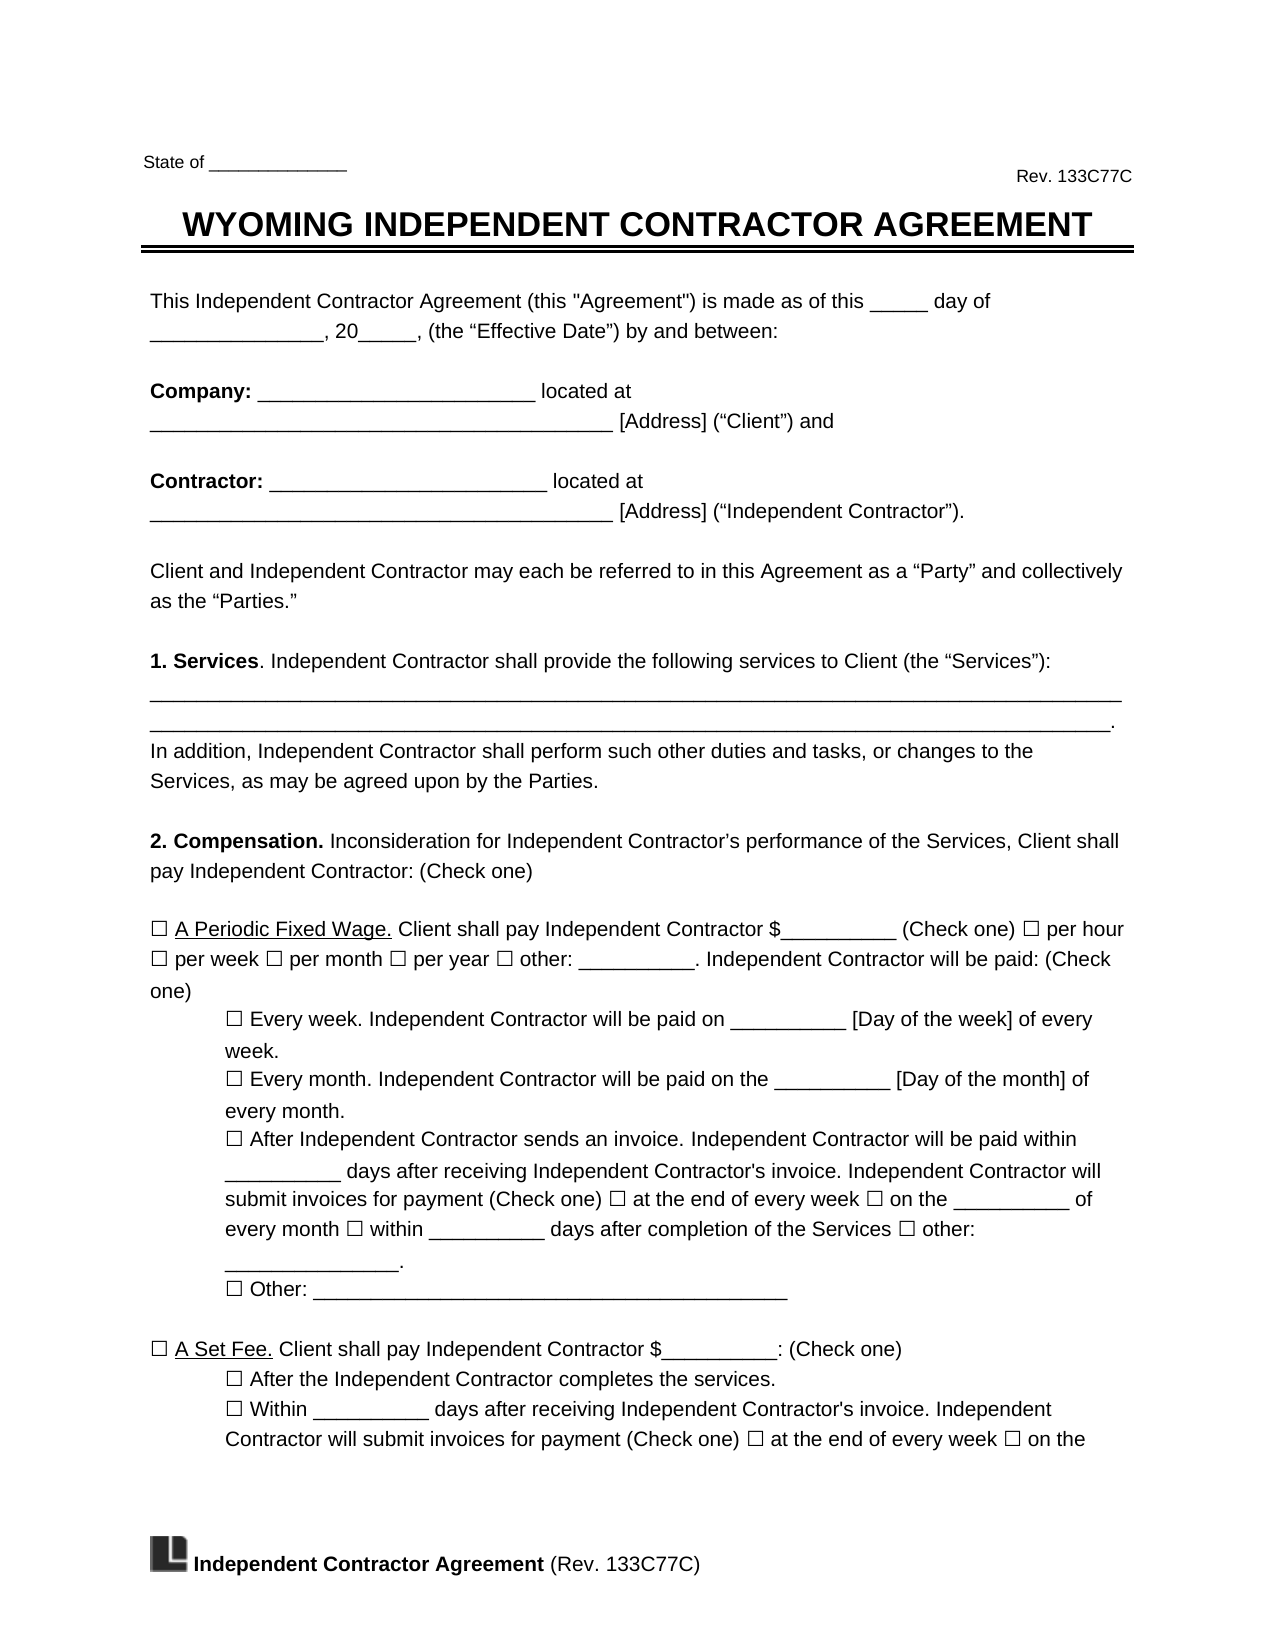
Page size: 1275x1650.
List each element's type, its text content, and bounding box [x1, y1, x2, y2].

text Other: _________________________________________ [225, 1273, 1125, 1303]
table_header State of ______________ [141, 150, 637, 202]
text After the Independent Contractor completes the services. [150, 1363, 1125, 1393]
text Every month. Independent Contractor will be paid on the __________ [Day of the month] of every month. [225, 1063, 1125, 1123]
text Company: ________________________ located at [150, 373, 1125, 403]
text 2. Compensation. Inconsideration for Independent Contractor’s performance of the Services, Client shall pay Independent Contractor: (Check one) [150, 823, 1125, 883]
text Every week. Independent Contractor will be paid on __________ [Day of the week] of every week. [225, 1003, 1125, 1063]
table_header Rev. 133C77C [638, 150, 1133, 202]
text ________________________________________ [Address] (“Independent Contractor”). [150, 493, 1125, 523]
text Contractor: ________________________ located at [150, 463, 1125, 493]
text Client and Independent Contractor may each be referred to in this Agreement as a “Party” and collectively as the “Parties.” [150, 553, 1125, 613]
table_cell WYOMING INDEPENDENT CONTRACTOR AGREEMENT [141, 202, 1133, 245]
text After Independent Contractor sends an invoice. Independent Contractor will be paid within __________ days after receiving Independent Contractor's invoice. Independent Contractor will submit invoices for payment (Check one) at the end of every week on the __________ of every month within __________ days after completion of the Services other: _______________. [225, 1123, 1125, 1273]
picture [150, 1536, 188, 1572]
text _______________________________________________________________________________________________________________________________________________________________________. In addition, Independent Contractor shall perform such other duties and tasks, or changes to the Services, as may be agreed upon by the Parties. [150, 673, 1125, 793]
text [225, 1393, 1125, 1453]
text 1. Services. Independent Contractor shall provide the following services to Client (the “Services”): [150, 643, 1125, 673]
text A Periodic Fixed Wage. Client shall pay Independent Contractor $__________ (Check one) per hour per week per month per year other: __________. Independent Contractor will be paid: (Check one) [150, 913, 1125, 1003]
text ________________________________________ [Address] (“Client”) and [150, 403, 1125, 433]
text A Set Fee. Client shall pay Independent Contractor $__________: (Check one) [150, 1333, 1125, 1363]
text This Independent Contractor Agreement (this "Agreement") is made as of this _____ day of _______________, 20_____, (the “Effective Date”) by and between: [150, 283, 1125, 343]
